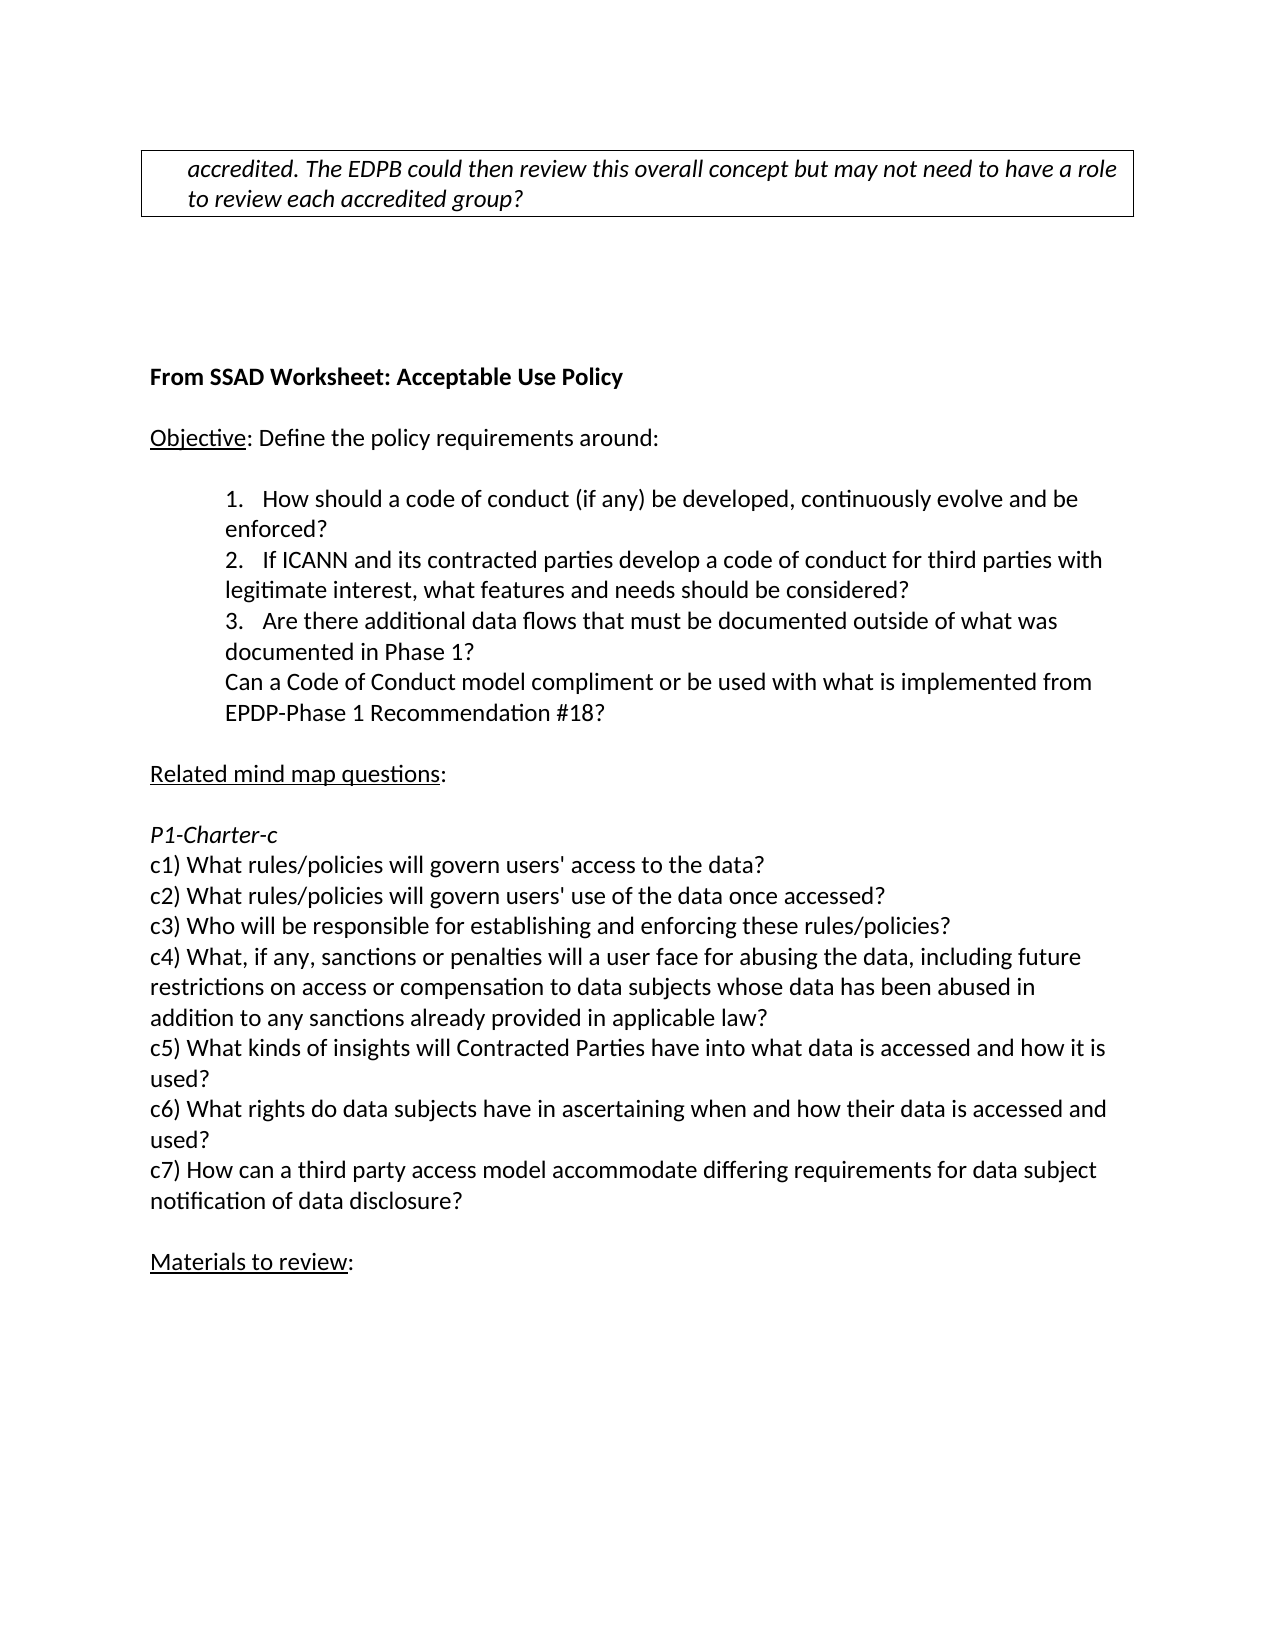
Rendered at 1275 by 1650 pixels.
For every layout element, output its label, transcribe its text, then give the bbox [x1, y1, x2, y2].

text c3) Who will be responsible for establishing and enforcing these rules/policies? [150, 910, 1125, 941]
text c5) What kinds of insights will Contracted Parties have into what data is accessed and how it is used? [150, 1032, 1125, 1093]
text c6) What rights do data subjects have in ascertaining when and how their data is accessed and used? [150, 1093, 1125, 1154]
text From SSAD Worksheet: Acceptable Use Policy [150, 361, 1125, 392]
text 1. How should a code of conduct (if any) be developed, continuously evolve and be enforced? [225, 483, 1125, 544]
text Materials to review: [150, 1246, 1125, 1277]
text c4) What, if any, sanctions or penalties will a user face for abusing the data, including future [150, 941, 1125, 971]
text Can a Code of Conduct model compliment or be used with what is implemented from EPDP-Phase 1 Recommendation #18? [225, 666, 1125, 727]
text c7) How can a third party access model accommodate differing requirements for data subject notification of data disclosure? [150, 1154, 1125, 1216]
text P1-Charter-c [150, 819, 1125, 849]
text 2. If ICANN and its contracted parties develop a code of conduct for third parties with legitimate interest, what features and needs should be considered? [225, 544, 1125, 605]
text c2) What rules/policies will govern users' use of the data once accessed? [150, 880, 1125, 910]
text restrictions on access or compensation to data subjects whose data has been abused in [150, 971, 1125, 1002]
text 3. Are there additional data flows that must be documented outside of what was documented in Phase 1? [225, 605, 1125, 666]
text c1) What rules/policies will govern users' access to the data? [150, 849, 1125, 880]
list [142, 151, 1133, 216]
text Related mind map questions: [150, 758, 1125, 788]
text Objective: Define the policy requirements around: [150, 422, 1125, 453]
text addition to any sanctions already provided in applicable law? [150, 1002, 1125, 1032]
